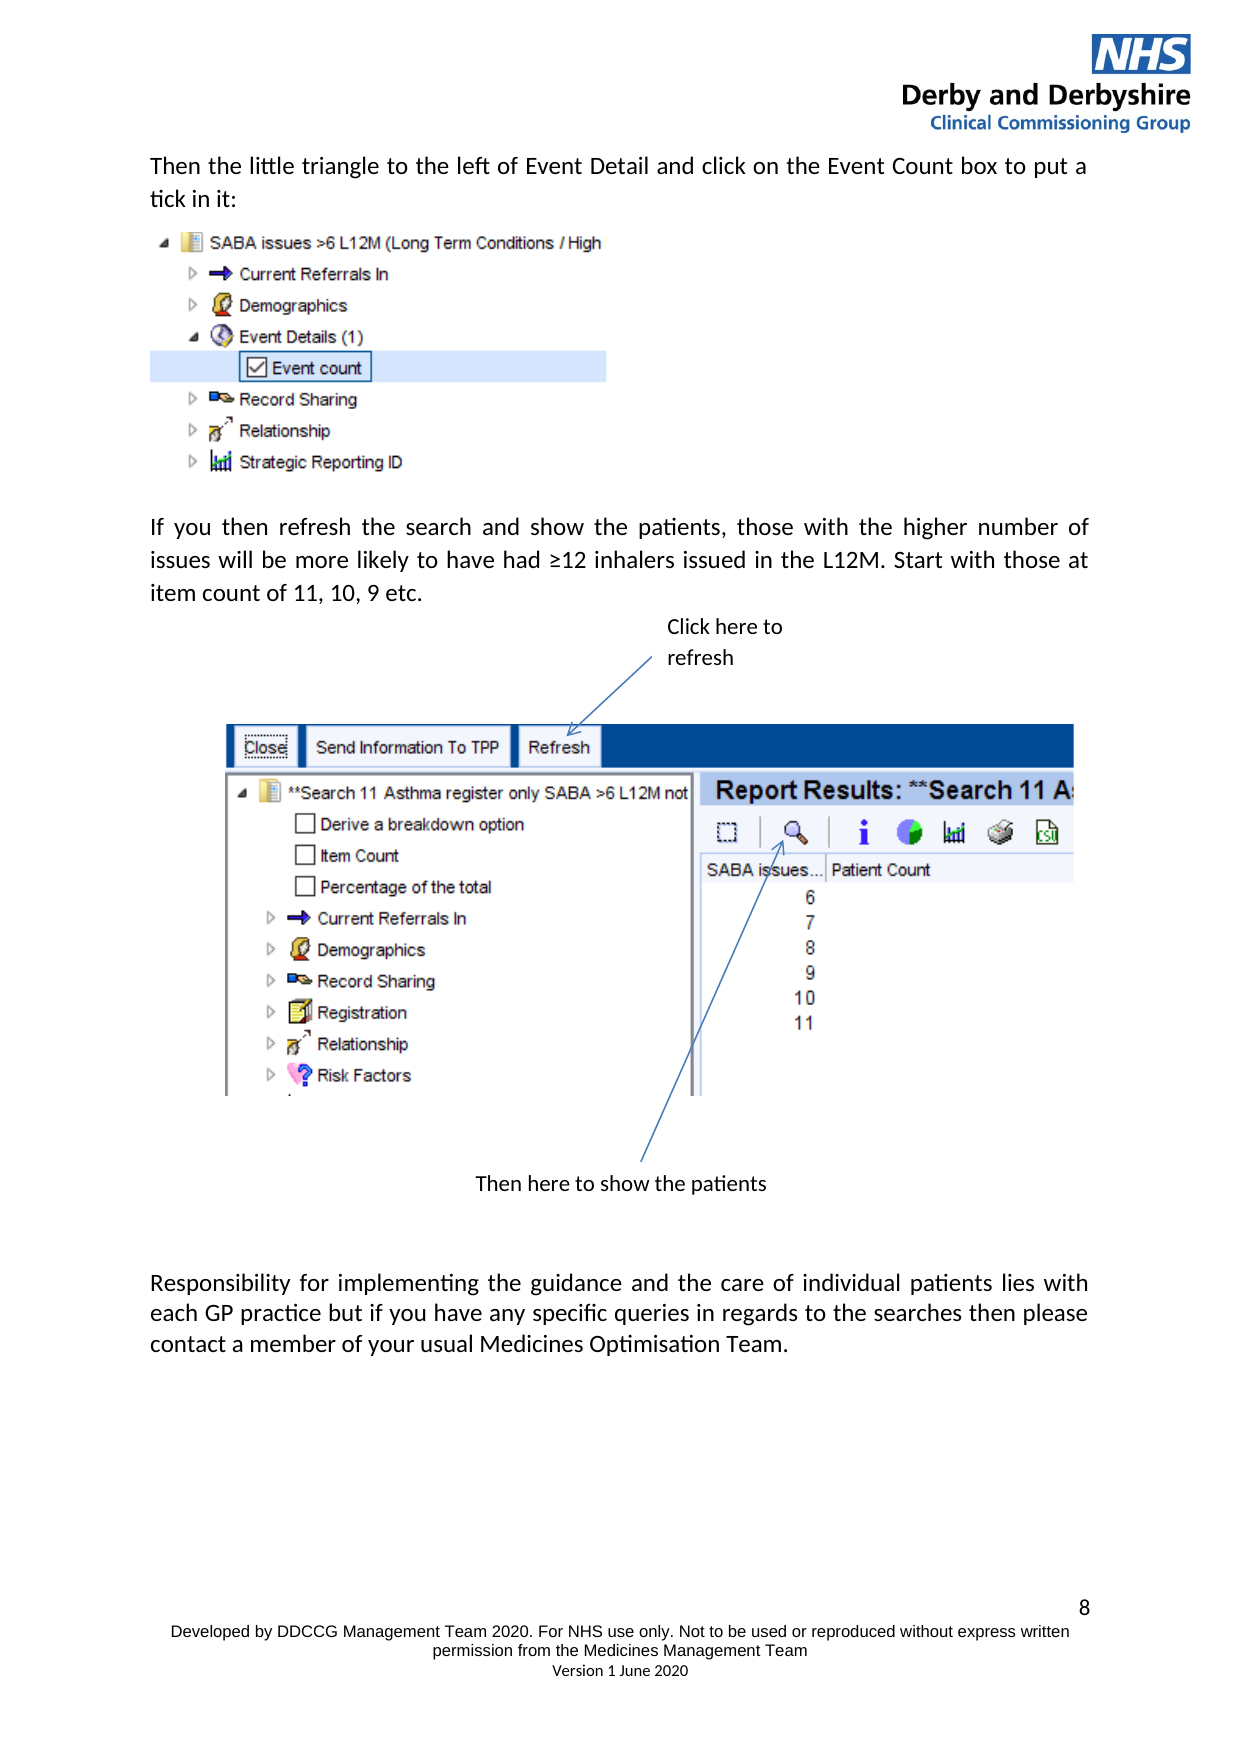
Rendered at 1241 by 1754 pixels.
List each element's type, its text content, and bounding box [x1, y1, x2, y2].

text Responsibility for implementing the guidance and the care of individual patients lies with each GP practice but if you have any specific queries in regards to the searches then please contact a member of your usual Medicines Optimisation Team. [150, 1267, 1090, 1358]
text Then the little triangle to the left of Event Detail and click on the Event Count box to put a tick in it: [150, 150, 1090, 213]
picture [903, 34, 1191, 133]
text If you then refresh the search and show the patients, those with the higher number of issues will be more likely to have had ≥12 inhalers issued in the L12M. Start with those at item count of 11, 10, 9 etc. [150, 511, 1090, 607]
